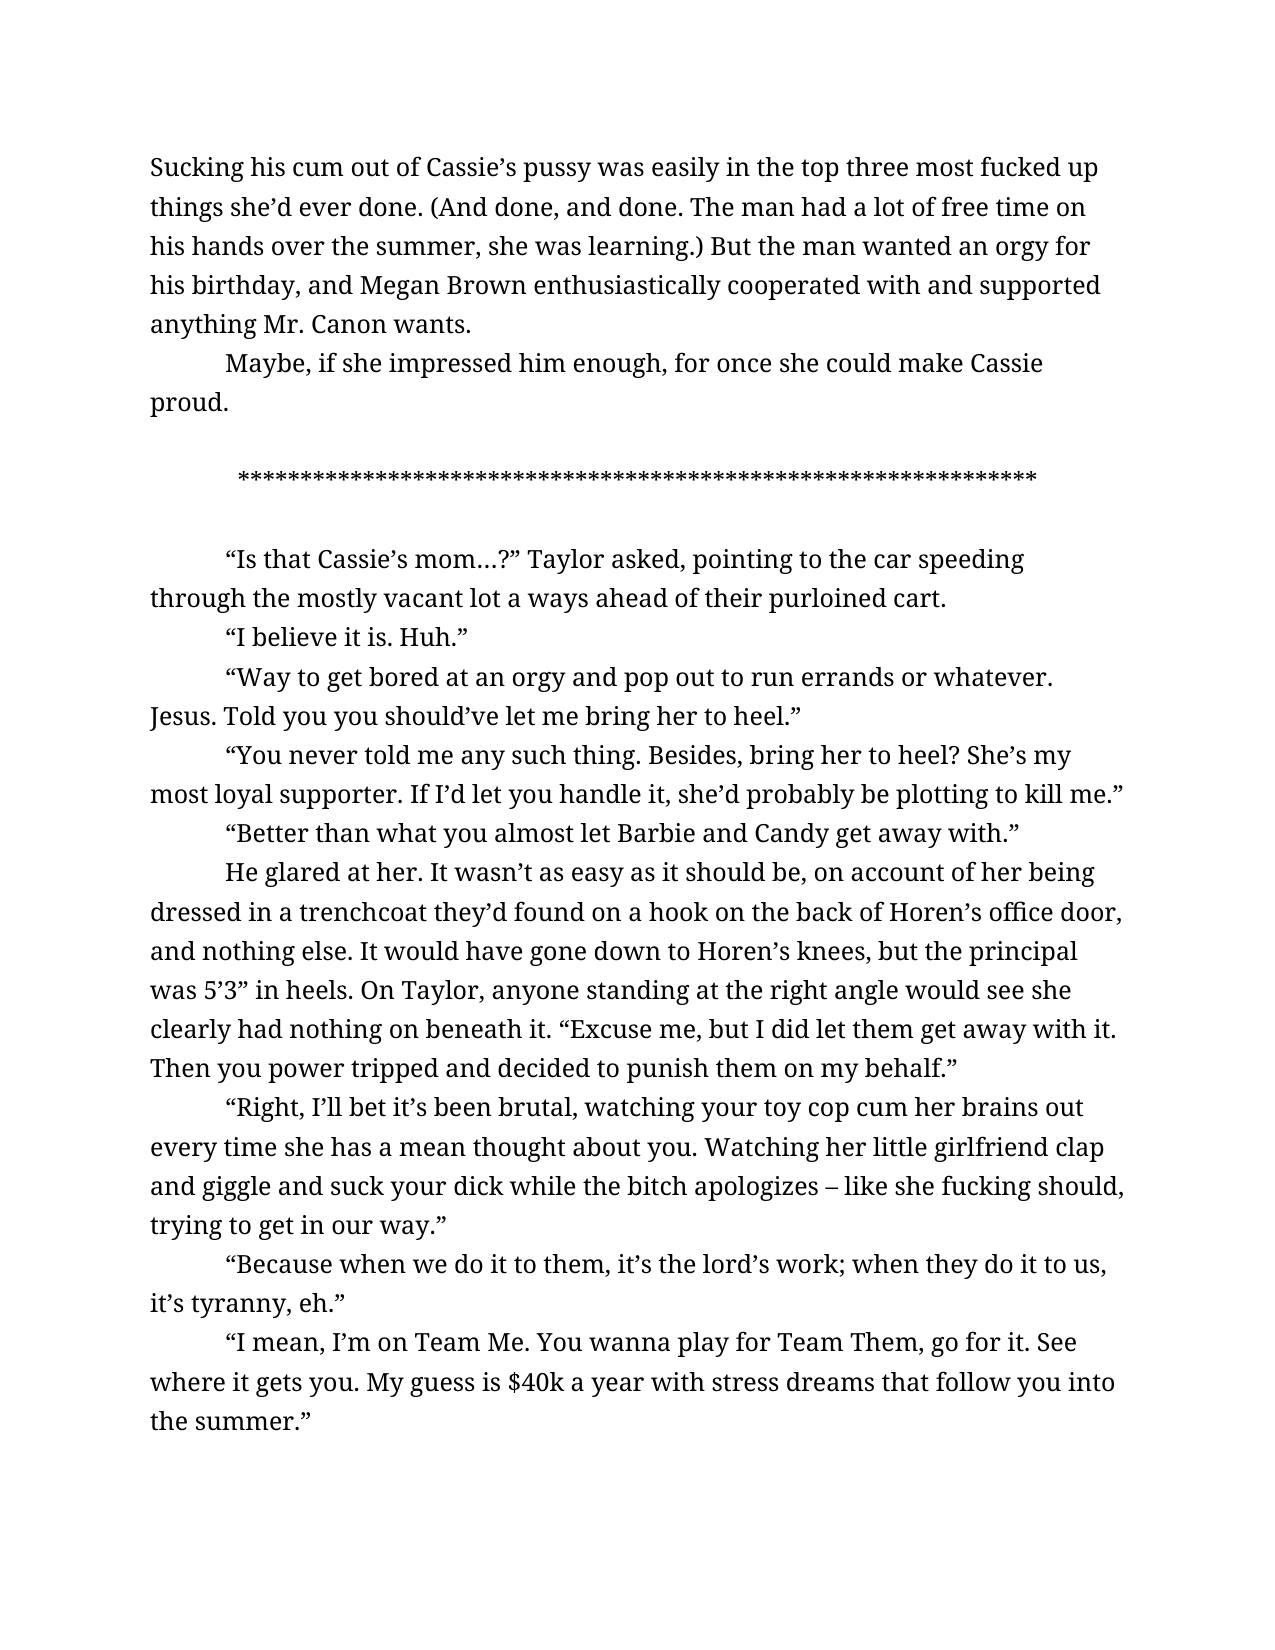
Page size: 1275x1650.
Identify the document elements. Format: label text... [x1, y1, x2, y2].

text “Because when we do it to them, it’s the lord’s work; when they do it to us, it’s tyranny, eh.” [150, 1247, 1125, 1320]
text “Way to get bored at an orgy and pop out to run errands or whatever. Jesus. Told you you should’ve let me bring her to heel.” [150, 659, 1125, 732]
text **************************************************************** [150, 463, 1125, 497]
text “Is that Cassie’s mom…?” Taylor asked, pointing to the car speeding through the mostly vacant lot a ways ahead of their purloined cart. [150, 542, 1125, 615]
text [150, 150, 1125, 341]
text “I mean, I’m on Team Me. You wanna play for Team Them, go for it. See where it gets you. My guess is $40k a year with stress dreams that follow you into the summer.” [150, 1325, 1125, 1437]
text “I believe it is. Huh.” [150, 620, 1125, 654]
text He glared at her. It wasn’t as easy as it should be, on account of her being dressed in a trenchcoat they’d found on a hook on the back of Horen’s office door, and nothing else. It would have gone down to Horen’s knees, but the principal was 5’3” in heels. On Taylor, anyone standing at the right angle would see she clearly had nothing on beneath it. “Excuse me, but I did let them get away with it. Then you power tripped and decided to punish them on my behalf.” [150, 855, 1125, 1085]
text Maybe, if she impressed him enough, for once she could make Cassie proud. [150, 346, 1125, 419]
text “You never told me any such thing. Besides, bring her to heel? She’s my most loyal supporter. If I’d let you handle it, she’d probably be plotting to kill me.” [150, 737, 1125, 811]
text “Right, I’ll bet it’s been brutal, watching your toy cop cum her brains out every time she has a mean thought about you. Watching her little girlfriend clap and giggle and suck your dick while the bitch apologizes – like she fucking should, trying to get in our way.” [150, 1090, 1125, 1242]
text “Better than what you almost let Barbie and Candy get away with.” [150, 816, 1125, 850]
